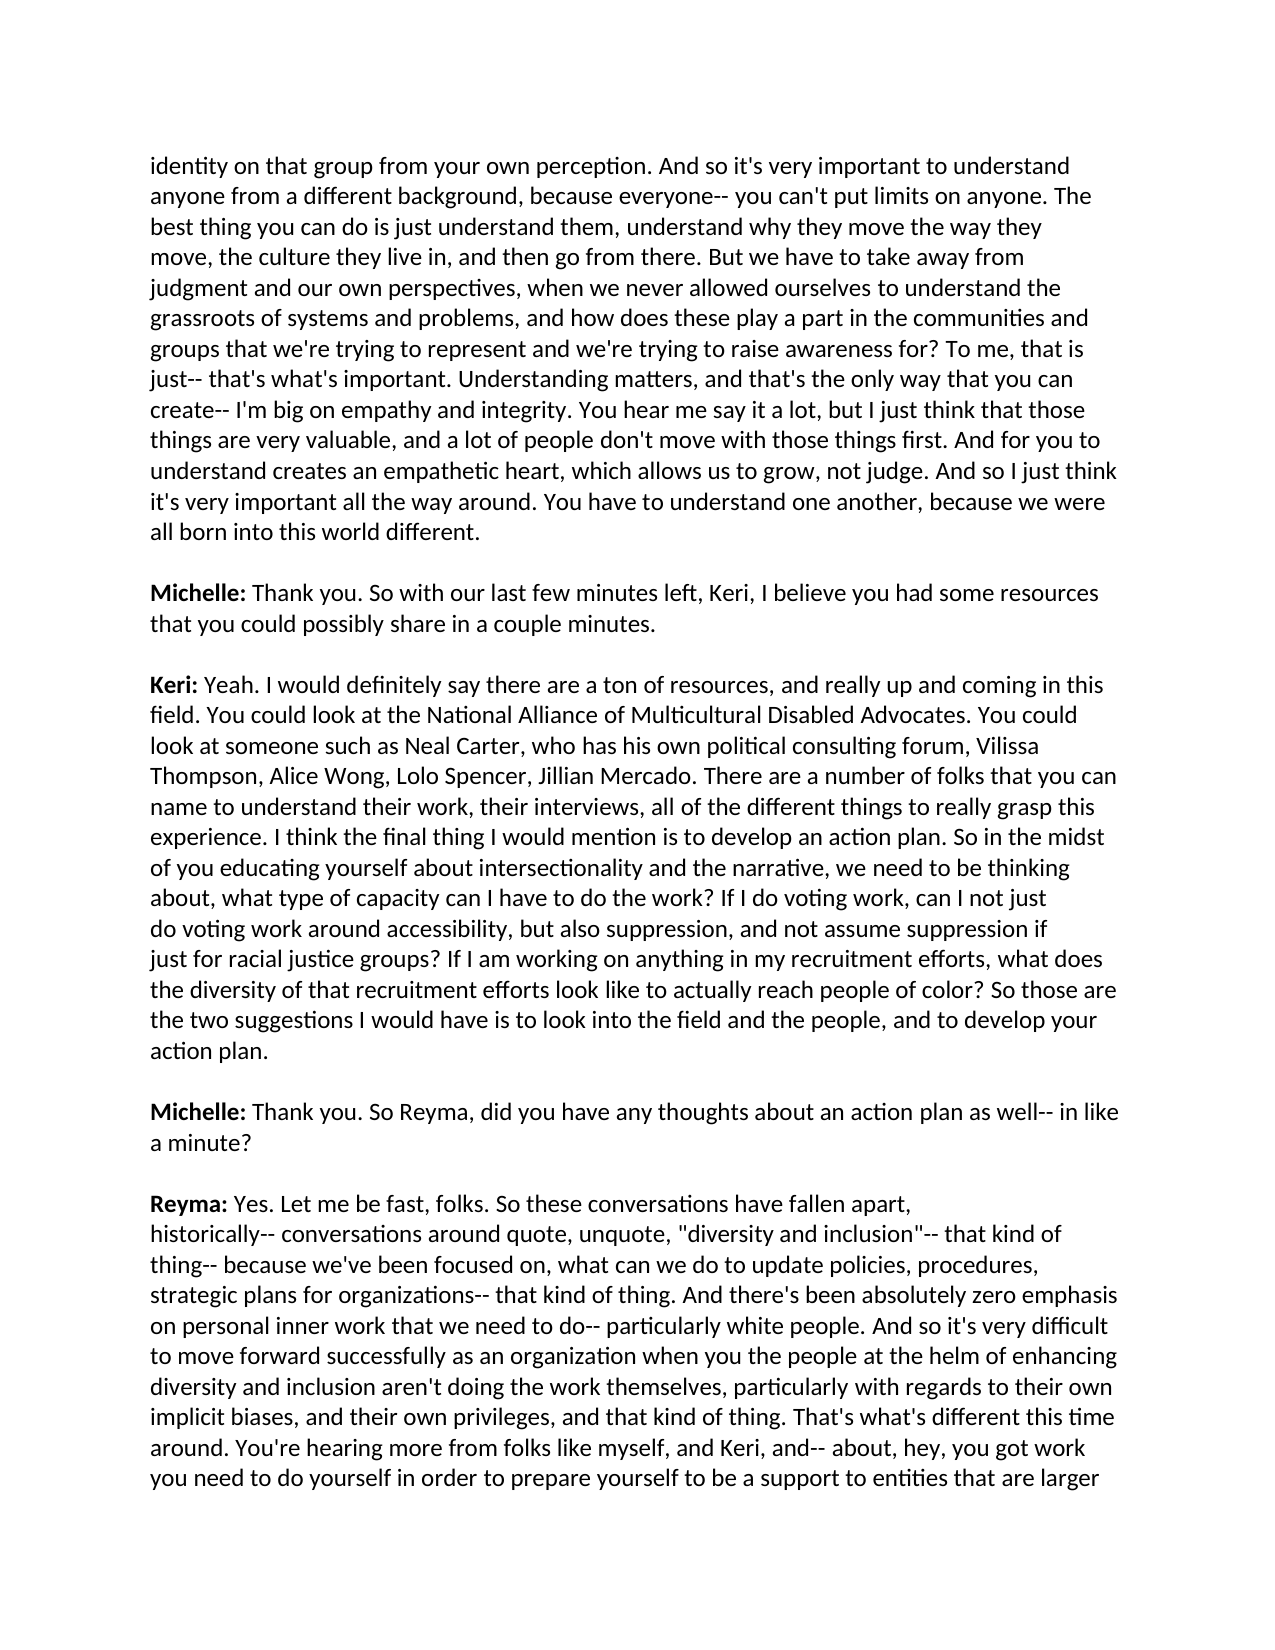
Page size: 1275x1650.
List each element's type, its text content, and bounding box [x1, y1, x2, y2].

text Keri: Yeah. I would definitely say there are a ton of resources, and really up and coming in this field. You could look at the National Alliance of Multicultural Disabled Advocates. You could look at someone such as Neal Carter, who has his own political consulting forum, Vilissa Thompson, Alice Wong, Lolo Spencer, Jillian Mercado. There are a number of folks that you can name to understand their work, their interviews, all of the different things to really grasp this experience. I think the final thing I would mention is to develop an action plan. So in the midst of you educating yourself about intersectionality and the narrative, we need to be thinking about, what type of capacity can I have to do the work? If I do voting work, can I not just do voting work around accessibility, but also suppression, and not assume suppression if just for racial justice groups? If I am working on anything in my recruitment efforts, what does the diversity of that recruitment efforts look like to actually reach people of color? So those are the two suggestions I would have is to look into the field and the people, and to develop your action plan. [150, 669, 1125, 1066]
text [150, 150, 1125, 547]
text Michelle: Thank you. So with our last few minutes left, Keri, I believe you had some resources that you could possibly share in a couple minutes. [150, 577, 1125, 638]
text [150, 1188, 1125, 1493]
text Michelle: Thank you. So Reyma, did you have any thoughts about an action plan as well-- in like a minute? [150, 1096, 1125, 1157]
